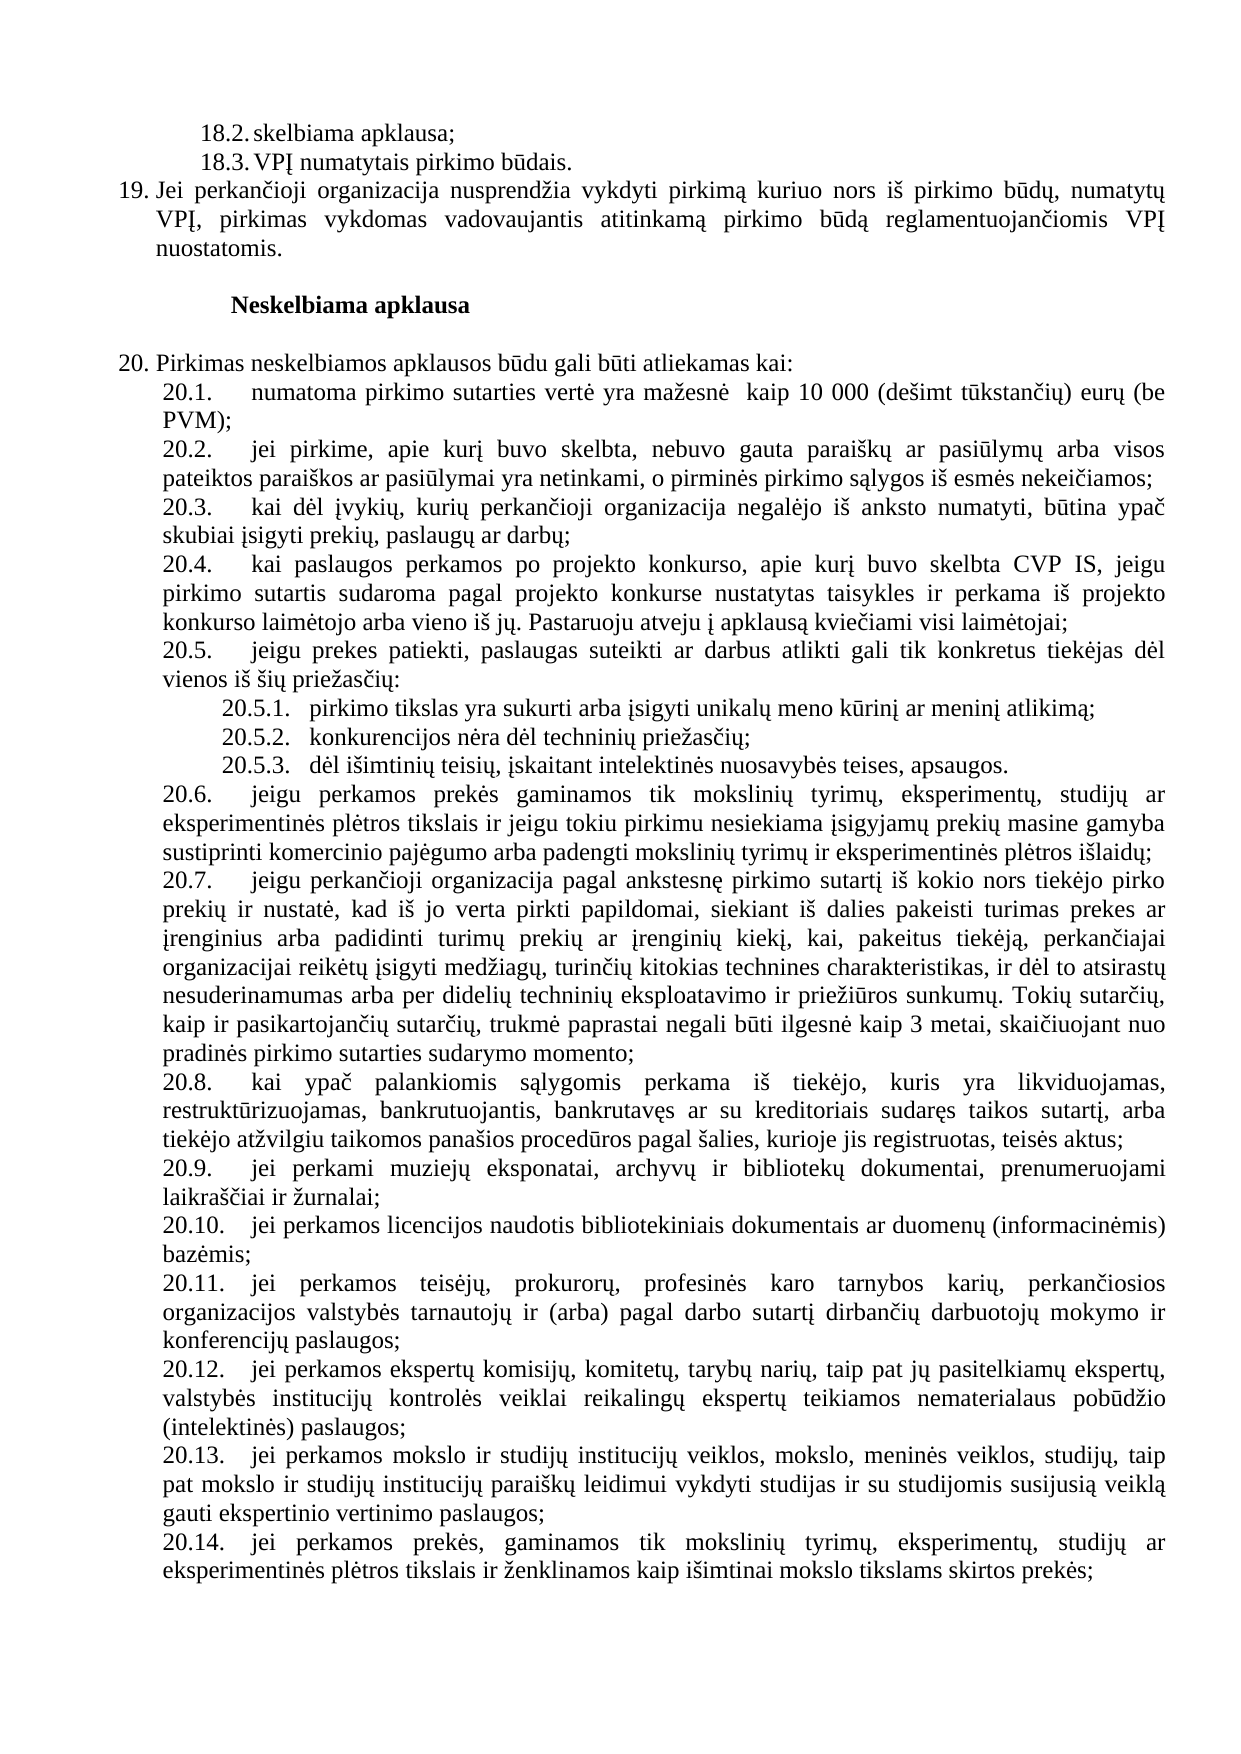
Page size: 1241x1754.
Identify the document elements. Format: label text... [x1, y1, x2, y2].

list skelbiama apklausa; [193, 118, 1167, 147]
list kai ypač palankiomis sąlygomis perkama iš tiekėjo, kuris yra likviduojamas, restruktūrizuojamas, bankrutuojantis, bankrutavęs ar su kreditoriais sudaręs taikos sutartį, arba tiekėjo atžvilgiu taikomos panašios procedūros pagal šalies, kurioje jis registruotas, teisės aktus; [162, 1067, 1167, 1153]
list jei pirkime, apie kurį buvo skelbta, nebuvo gauta paraiškų ar pasiūlymų arba visos pateiktos paraiškos ar pasiūlymai yra netinkami, o pirminės pirkimo sąlygos iš esmės nekeičiamos; [162, 434, 1167, 492]
list jei perkamos teisėjų, prokurorų, profesinės karo tarnybos karių, perkančiosios organizacijos valstybės tarnautojų ir (arba) pagal darbo sutartį dirbančių darbuotojų mokymo ir konferencijų paslaugos; [162, 1268, 1167, 1354]
list kai paslaugos perkamos po projekto konkurso, apie kurį buvo skelbta CVP IS, jeigu pirkimo sutartis sudaroma pagal projekto konkurse nustatytas taisykles ir perkama iš projekto konkurso laimėtojo arba vieno iš jų. Pastaruoju atveju į apklausą kviečiami visi laimėtojai; [162, 549, 1167, 636]
list VPĮ numatytais pirkimo būdais. [193, 147, 1167, 176]
list jei perkamos ekspertų komisijų, komitetų, tarybų narių, taip pat jų pasitelkiamų ekspertų, valstybės institucijų kontrolės veiklai reikalingų ekspertų teikiamos nematerialaus pobūdžio (intelektinės) paslaugos; [162, 1354, 1167, 1441]
list jeigu perkamos prekės gaminamos tik mokslinių tyrimų, eksperimentų, studijų ar eksperimentinės plėtros tikslais ir jeigu tokiu pirkimu nesiekiama įsigyjamų prekių masine gamyba sustiprinti komercinio pajėgumo arba padengti mokslinių tyrimų ir eksperimentinės plėtros išlaidų; [162, 779, 1167, 866]
list Neskelbiama apklausa [231, 291, 1167, 319]
list jeigu perkančioji organizacija pagal ankstesnę pirkimo sutartį iš kokio nors tiekėjo pirko prekių ir nustatė, kad iš jo verta pirkti papildomai, siekiant iš dalies pakeisti turimas prekes ar įrenginius arba padidinti turimų prekių ar įrenginių kiekį, kai, pakeitus tiekėją, perkančiajai organizacijai reikėtų įsigyti medžiagų, turinčių kitokias technines charakteristikas, ir dėl to atsirastų nesuderinamumas arba per didelių techninių eksploatavimo ir priežiūros sunkumų. Tokių sutarčių, kaip ir pasikartojančių sutarčių, trukmė paprastai negali būti ilgesnė kaip 3 metai, skaičiuojant nuo pradinės pirkimo sutarties sudarymo momento; [162, 866, 1167, 1067]
list jei perkamos licencijos naudotis bibliotekiniais dokumentais ar duomenų (informacinėmis) bazėmis; [162, 1211, 1167, 1268]
list jei perkamos prekės, gaminamos tik mokslinių tyrimų, eksperimentų, studijų ar eksperimentinės plėtros tikslais ir ženklinamos kaip išimtinai mokslo tikslams skirtos prekės; [162, 1527, 1167, 1584]
list Jei perkančioji organizacija nusprendžia vykdyti pirkimą kuriuo nors iš pirkimo būdų, numatytų VPĮ, pirkimas vykdomas vadovaujantis atitinkamą pirkimo būdą reglamentuojančiomis VPĮ nuostatomis. [118, 176, 1167, 262]
list numatoma pirkimo sutarties vertė yra mažesnė kaip 10 000 (dešimt tūkstančių) eurų (be PVM); [162, 377, 1167, 434]
list Pirkimas neskelbiamos apklausos būdu gali būti atliekamas kai: [118, 348, 1167, 377]
list konkurencijos nėra dėl techninių priežasčių; [222, 722, 1167, 751]
list kai dėl įvykių, kurių perkančioji organizacija negalėjo iš anksto numatyti, būtina ypač skubiai įsigyti prekių, paslaugų ar darbų; [162, 492, 1167, 549]
list jei perkamos mokslo ir studijų institucijų veiklos, mokslo, meninės veiklos, studijų, taip pat mokslo ir studijų institucijų paraiškų leidimui vykdyti studijas ir su studijomis susijusią veiklą gauti ekspertinio vertinimo paslaugos; [162, 1441, 1167, 1527]
list pirkimo tikslas yra sukurti arba įsigyti unikalų meno kūrinį ar meninį atlikimą; [222, 693, 1167, 722]
list jeigu prekes patiekti, paslaugas suteikti ar darbus atlikti gali tik konkretus tiekėjas dėl vienos iš šių priežasčių: [162, 636, 1167, 693]
list jei perkami muziejų eksponatai, archyvų ir bibliotekų dokumentai, prenumeruojami laikraščiai ir žurnalai; [162, 1153, 1167, 1211]
list dėl išimtinių teisių, įskaitant intelektinės nuosavybės teises, apsaugos. [222, 751, 1167, 779]
